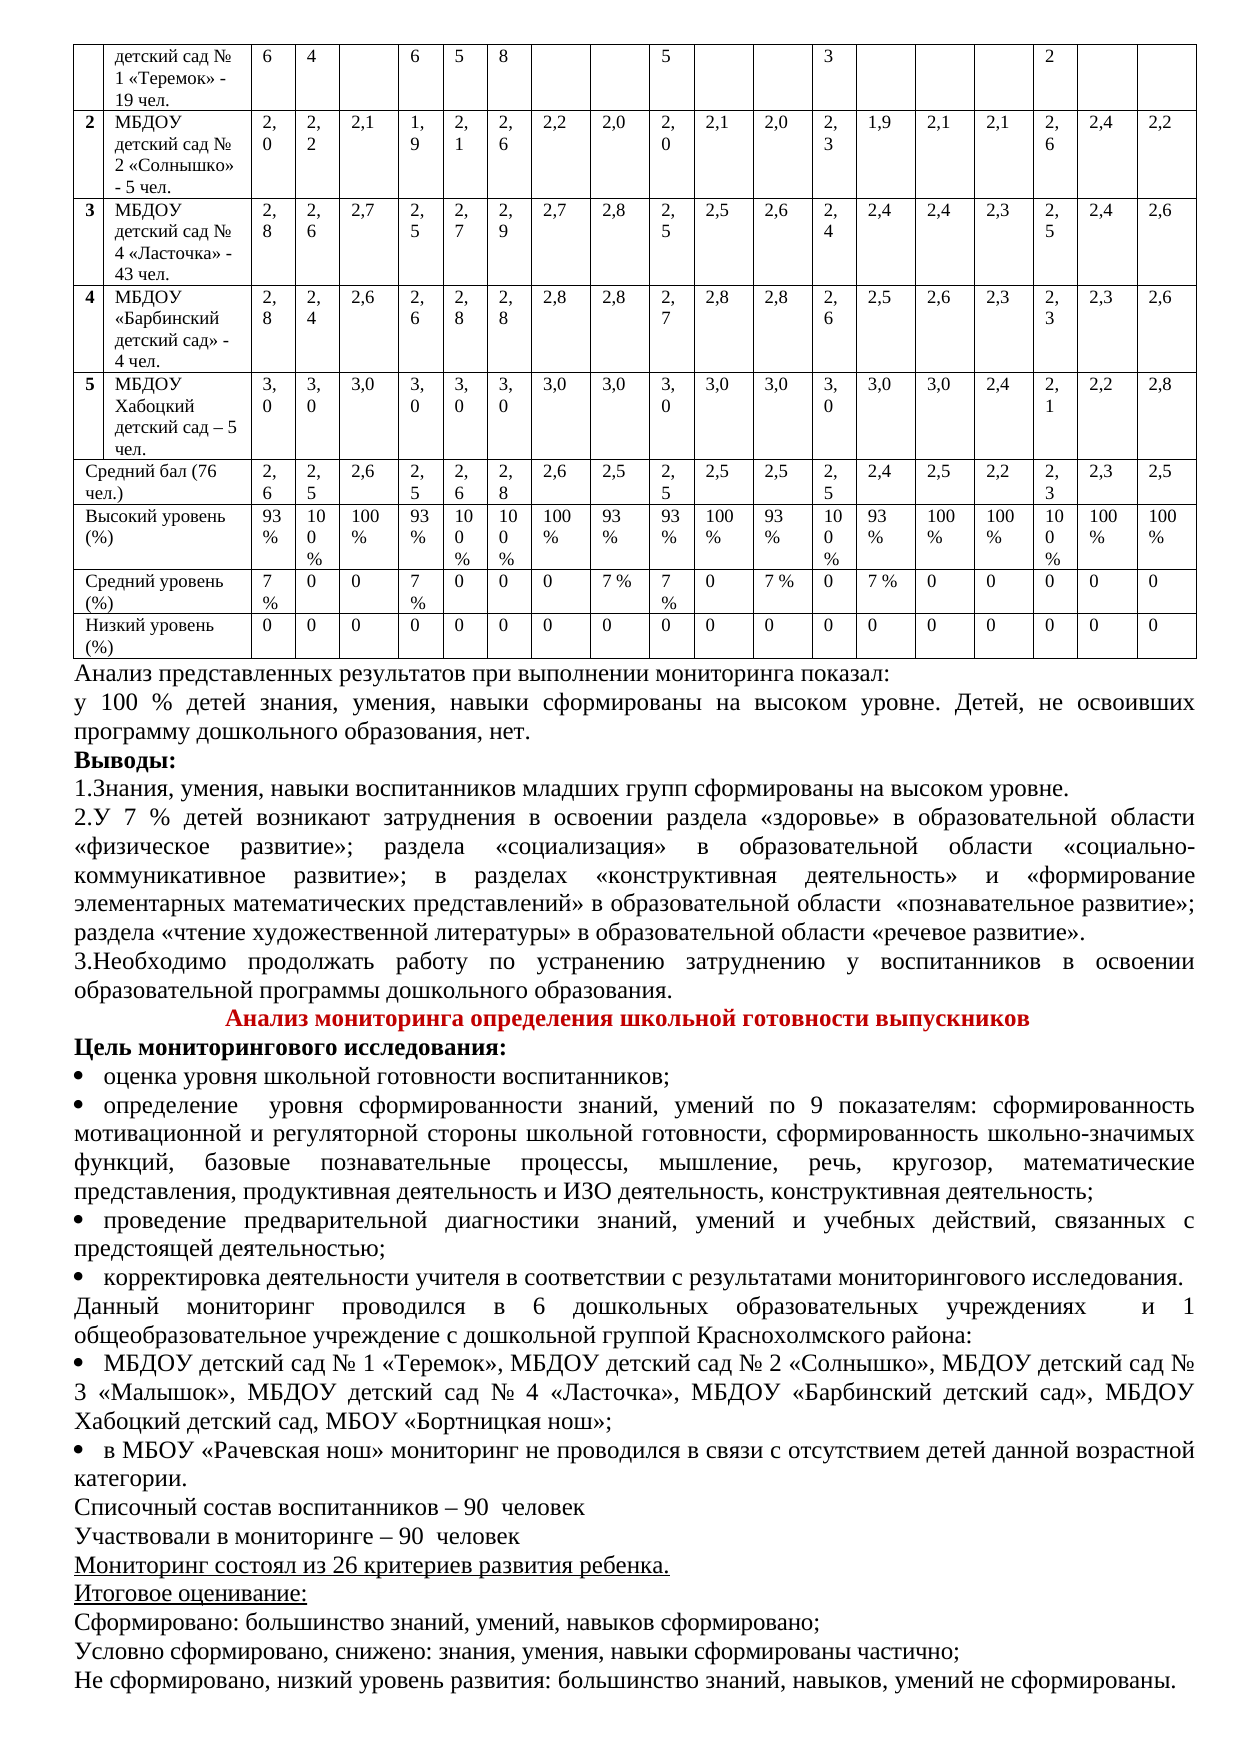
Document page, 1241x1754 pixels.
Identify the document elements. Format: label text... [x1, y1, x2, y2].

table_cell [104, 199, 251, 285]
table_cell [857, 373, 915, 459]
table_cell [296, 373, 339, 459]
text Условно сформировано, снижено: знания, умения, навыки сформированы частично; [74, 1636, 1196, 1665]
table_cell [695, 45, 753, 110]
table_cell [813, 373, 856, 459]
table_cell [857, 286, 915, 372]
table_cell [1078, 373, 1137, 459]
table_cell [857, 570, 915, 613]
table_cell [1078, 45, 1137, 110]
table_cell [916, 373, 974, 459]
text Цель мониторингового исследования: [74, 1032, 1196, 1061]
list определение уровня сформированности знаний, умений по 9 показателям: сформированность мотивационной и регуляторной стороны школьной готовности, сформированность школьно-значимых функций, базовые познавательные процессы, мышление, речь, кругозор, математические представления, продуктивная деятельность и ИЗО деятельность, конструктивная деятельность; [74, 1090, 1196, 1205]
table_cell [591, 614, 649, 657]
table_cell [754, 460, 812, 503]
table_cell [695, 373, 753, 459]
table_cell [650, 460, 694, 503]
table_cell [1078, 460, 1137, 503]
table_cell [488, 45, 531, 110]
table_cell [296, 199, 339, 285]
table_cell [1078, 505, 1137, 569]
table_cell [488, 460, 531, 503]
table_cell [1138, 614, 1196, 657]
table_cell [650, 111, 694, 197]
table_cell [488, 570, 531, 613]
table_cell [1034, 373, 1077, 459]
text Мониторинг состоял из 26 критериев развития ребенка. [74, 1550, 1196, 1578]
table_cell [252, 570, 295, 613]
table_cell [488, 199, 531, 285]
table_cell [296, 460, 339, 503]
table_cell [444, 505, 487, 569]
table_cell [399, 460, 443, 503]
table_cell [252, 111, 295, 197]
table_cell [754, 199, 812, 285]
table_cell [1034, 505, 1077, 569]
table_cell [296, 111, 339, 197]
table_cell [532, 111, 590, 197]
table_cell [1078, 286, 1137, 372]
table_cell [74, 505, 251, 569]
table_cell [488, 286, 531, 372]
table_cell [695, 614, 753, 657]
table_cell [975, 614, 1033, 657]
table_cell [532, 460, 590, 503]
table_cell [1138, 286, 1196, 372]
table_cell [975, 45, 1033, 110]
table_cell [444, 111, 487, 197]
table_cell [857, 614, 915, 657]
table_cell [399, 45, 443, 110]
text у 100 % детей знания, умения, навыки сформированы на высоком уровне. Детей, не освоивших программу дошкольного образования, нет. [74, 687, 1196, 745]
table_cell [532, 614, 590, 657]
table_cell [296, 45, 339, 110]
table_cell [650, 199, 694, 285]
list проведение предварительной диагностики знаний, умений и учебных действий, связанных с предстоящей деятельностью; [74, 1205, 1196, 1262]
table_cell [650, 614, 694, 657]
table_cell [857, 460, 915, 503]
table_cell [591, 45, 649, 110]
text Списочный состав воспитанников – 90 человек [74, 1492, 1196, 1521]
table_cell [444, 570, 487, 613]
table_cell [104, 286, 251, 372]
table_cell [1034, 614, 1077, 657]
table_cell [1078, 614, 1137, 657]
list 1.Знания, умения, навыки воспитанников младших групп сформированы на высоком уровне. [74, 773, 1196, 802]
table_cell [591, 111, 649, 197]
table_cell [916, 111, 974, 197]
list 2.У 7 % детей возникают затруднения в освоении раздела «здоровье» в образовательной области «физическое развитие»; раздела «социализация» в образовательной области «социально-коммуникативное развитие»; в разделах «конструктивная деятельность» и «формирование элементарных математических представлений» в образовательной области «познавательное развитие»; раздела «чтение художественной литературы» в образовательной области «речевое развитие». [74, 802, 1196, 946]
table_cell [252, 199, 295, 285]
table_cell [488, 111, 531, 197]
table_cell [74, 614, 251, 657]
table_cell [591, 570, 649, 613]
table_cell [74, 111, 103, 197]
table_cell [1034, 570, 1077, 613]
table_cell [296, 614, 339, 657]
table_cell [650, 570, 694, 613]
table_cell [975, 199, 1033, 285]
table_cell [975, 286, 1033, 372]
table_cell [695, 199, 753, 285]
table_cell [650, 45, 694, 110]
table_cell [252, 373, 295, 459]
list в МБОУ «Рачевская нош» мониторинг не проводился в связи с отсутствием детей данной возрастной категории. [74, 1435, 1196, 1492]
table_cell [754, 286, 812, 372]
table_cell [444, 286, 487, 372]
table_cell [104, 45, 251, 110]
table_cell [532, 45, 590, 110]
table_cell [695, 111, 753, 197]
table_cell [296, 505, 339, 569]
text Выводы: [74, 745, 1196, 773]
list оценка уровня школьной готовности воспитанников; [74, 1061, 1196, 1090]
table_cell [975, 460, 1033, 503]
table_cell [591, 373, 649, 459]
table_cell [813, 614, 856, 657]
list корректировка деятельности учителя в соответствии с результатами мониторингового исследования. [74, 1262, 1196, 1291]
text Анализ мониторинга определения школьной готовности выпускников [74, 1003, 1181, 1032]
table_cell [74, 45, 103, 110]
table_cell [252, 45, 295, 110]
text Сформировано: большинство знаний, умений, навыков сформировано; [74, 1607, 1196, 1636]
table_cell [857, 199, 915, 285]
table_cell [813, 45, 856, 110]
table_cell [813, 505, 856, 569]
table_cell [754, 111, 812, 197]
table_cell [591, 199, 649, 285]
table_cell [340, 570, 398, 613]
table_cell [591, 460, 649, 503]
list Данный мониторинг проводился в 6 дошкольных образовательных учреждениях и 1 общеобразовательное учреждение с дошкольной группой Краснохолмского района: [74, 1291, 1196, 1348]
text Не сформировано, низкий уровень развития: большинство знаний, навыков, умений не сформированы. [74, 1665, 1196, 1693]
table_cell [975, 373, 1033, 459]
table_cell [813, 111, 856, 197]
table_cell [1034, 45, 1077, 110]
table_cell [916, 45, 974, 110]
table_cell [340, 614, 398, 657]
text Итоговое оценивание: [74, 1578, 1196, 1607]
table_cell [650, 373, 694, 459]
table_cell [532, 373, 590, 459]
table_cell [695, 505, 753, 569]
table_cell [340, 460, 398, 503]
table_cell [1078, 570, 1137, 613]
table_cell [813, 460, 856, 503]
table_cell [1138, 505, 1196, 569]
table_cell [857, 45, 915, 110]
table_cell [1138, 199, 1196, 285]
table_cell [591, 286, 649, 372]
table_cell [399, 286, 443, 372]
text Анализ представленных результатов при выполнении мониторинга показал: [74, 659, 1196, 687]
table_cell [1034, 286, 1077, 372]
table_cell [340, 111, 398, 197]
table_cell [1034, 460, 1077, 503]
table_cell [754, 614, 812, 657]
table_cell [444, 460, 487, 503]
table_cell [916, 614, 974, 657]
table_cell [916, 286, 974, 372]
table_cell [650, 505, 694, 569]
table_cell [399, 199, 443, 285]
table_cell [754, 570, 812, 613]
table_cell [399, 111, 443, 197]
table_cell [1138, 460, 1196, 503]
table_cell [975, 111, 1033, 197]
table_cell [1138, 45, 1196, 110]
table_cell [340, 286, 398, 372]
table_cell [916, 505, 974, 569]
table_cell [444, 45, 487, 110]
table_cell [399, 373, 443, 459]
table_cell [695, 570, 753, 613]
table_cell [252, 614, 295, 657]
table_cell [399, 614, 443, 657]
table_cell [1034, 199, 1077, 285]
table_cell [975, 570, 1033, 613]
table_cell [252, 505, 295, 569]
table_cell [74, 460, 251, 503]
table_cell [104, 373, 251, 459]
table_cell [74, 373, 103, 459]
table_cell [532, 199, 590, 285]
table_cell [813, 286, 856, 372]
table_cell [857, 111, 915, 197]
list 3.Необходимо продолжать работу по устранению затруднению у воспитанников в освоении образовательной программы дошкольного образования. [74, 946, 1196, 1003]
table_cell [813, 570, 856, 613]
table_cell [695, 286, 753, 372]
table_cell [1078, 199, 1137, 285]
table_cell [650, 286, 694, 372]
list МБДОУ детский сад № 1 «Теремок», МБДОУ детский сад № 2 «Солнышко», МБДОУ детский сад № 3 «Малышок», МБДОУ детский сад № 4 «Ласточка», МБДОУ «Барбинский детский сад», МБДОУ Хабоцкий детский сад, МБОУ «Бортницкая нош»; [74, 1348, 1196, 1435]
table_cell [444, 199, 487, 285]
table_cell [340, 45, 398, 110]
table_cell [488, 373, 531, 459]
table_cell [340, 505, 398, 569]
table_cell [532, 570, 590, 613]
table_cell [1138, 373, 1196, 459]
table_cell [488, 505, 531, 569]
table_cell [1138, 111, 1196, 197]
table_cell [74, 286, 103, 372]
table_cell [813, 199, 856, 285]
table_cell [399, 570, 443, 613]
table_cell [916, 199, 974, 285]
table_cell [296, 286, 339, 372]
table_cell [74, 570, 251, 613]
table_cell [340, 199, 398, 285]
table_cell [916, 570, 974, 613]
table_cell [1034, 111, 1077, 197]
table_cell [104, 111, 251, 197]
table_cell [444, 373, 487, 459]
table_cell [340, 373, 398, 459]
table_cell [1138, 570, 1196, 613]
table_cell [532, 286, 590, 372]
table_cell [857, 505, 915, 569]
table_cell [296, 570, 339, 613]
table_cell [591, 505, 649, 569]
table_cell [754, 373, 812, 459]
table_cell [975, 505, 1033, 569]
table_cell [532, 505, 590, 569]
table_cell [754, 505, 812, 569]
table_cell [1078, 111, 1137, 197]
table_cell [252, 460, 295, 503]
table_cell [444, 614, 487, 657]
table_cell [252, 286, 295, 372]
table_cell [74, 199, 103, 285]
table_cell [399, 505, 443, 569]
text Участвовали в мониторинге – 90 человек [74, 1521, 1196, 1550]
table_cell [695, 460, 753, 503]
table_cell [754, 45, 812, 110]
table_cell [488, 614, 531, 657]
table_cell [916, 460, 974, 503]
